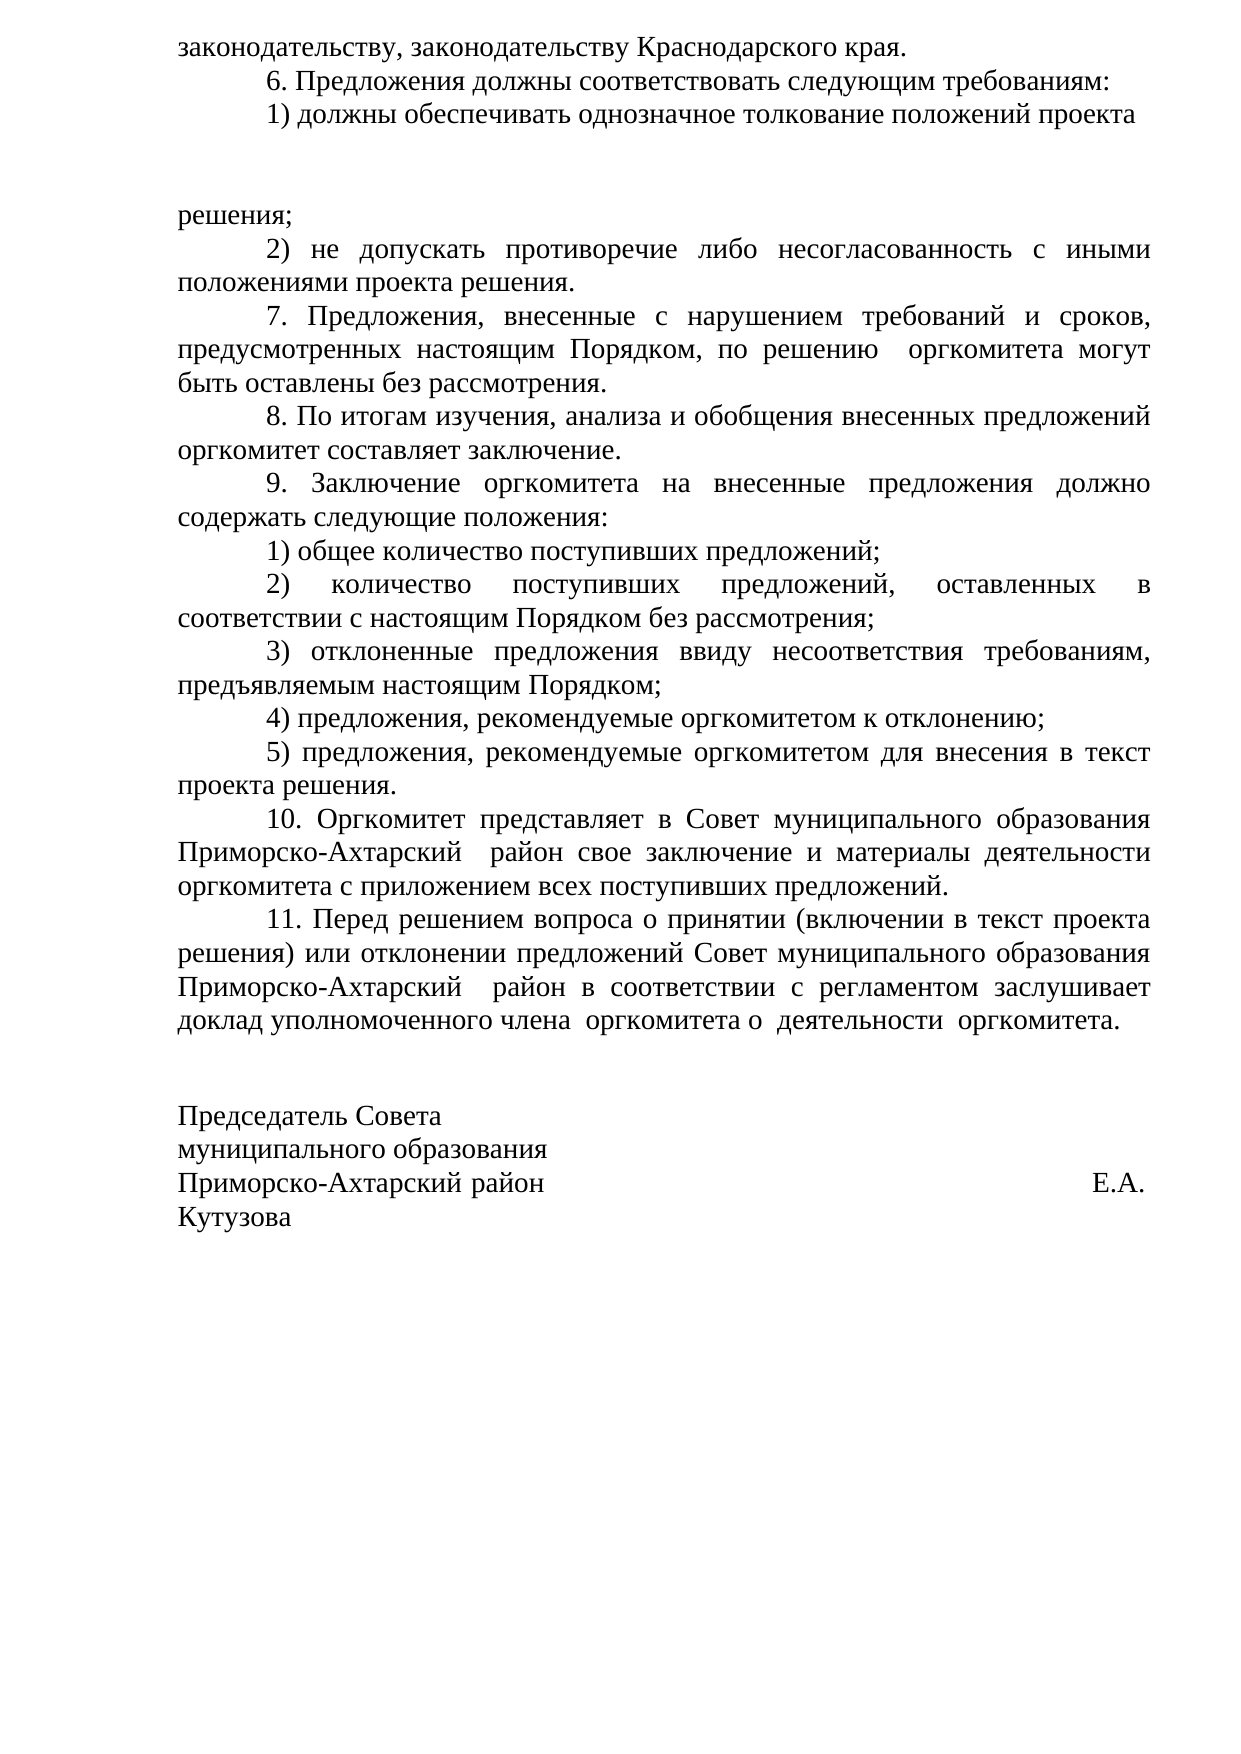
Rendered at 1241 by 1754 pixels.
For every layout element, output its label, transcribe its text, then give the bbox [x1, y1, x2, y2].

text 2) не допускать противоречие либо несогласованность с иными положениями проекта решения. [177, 231, 1152, 298]
text Приморско-Ахтарский район Е.А. Кутузова [177, 1165, 1152, 1232]
text муниципального образования [177, 1132, 1152, 1165]
text 1) должны обеспечивать однозначное толкование положений проекта [177, 97, 1152, 130]
text 4) предложения, рекомендуемые оргкомитетом к отклонению; [177, 700, 1152, 734]
text 10. Оргкомитет представляет в Совет муниципального образования Приморско-Ахтарский район свое заключение и материалы деятельности оргкомитета с приложением всех поступивших предложений. [177, 801, 1152, 902]
text 8. По итогам изучения, анализа и обобщения внесенных предложений оргкомитет составляет заключение. [177, 398, 1152, 466]
text 3) отклоненные предложения ввиду несоответствия требованиям, предъявляемым настоящим Порядком; [177, 633, 1152, 700]
text законодательству, законодательству Краснодарского края. [177, 29, 1152, 63]
text 2) количество поступивших предложений, оставленных в соответствии с настоящим Порядком без рассмотрения; [177, 566, 1152, 633]
text 6. Предложения должны соответствовать следующим требованиям: [177, 63, 1152, 97]
text 7. Предложения, внесенные с нарушением требований и сроков, предусмотренных настоящим Порядком, по решению оргкомитета могут быть оставлены без рассмотрения. [177, 298, 1152, 398]
text 9. Заключение оргкомитета на внесенные предложения должно содержать следующие положения: [177, 466, 1152, 533]
text 1) общее количество поступивших предложений; [177, 533, 1152, 566]
text 5) предложения, рекомендуемые оргкомитетом для внесения в текст проекта решения. [177, 734, 1152, 801]
text решения; [177, 197, 1152, 231]
text Председатель Совета [177, 1098, 1152, 1132]
text 11. Перед решением вопроса о принятии (включении в текст проекта решения) или отклонении предложений Совет муниципального образования Приморско-Ахтарский район в соответствии с регламентом заслушивает доклад уполномоченного члена оргкомитета о деятельности оргкомитета. [177, 902, 1152, 1036]
